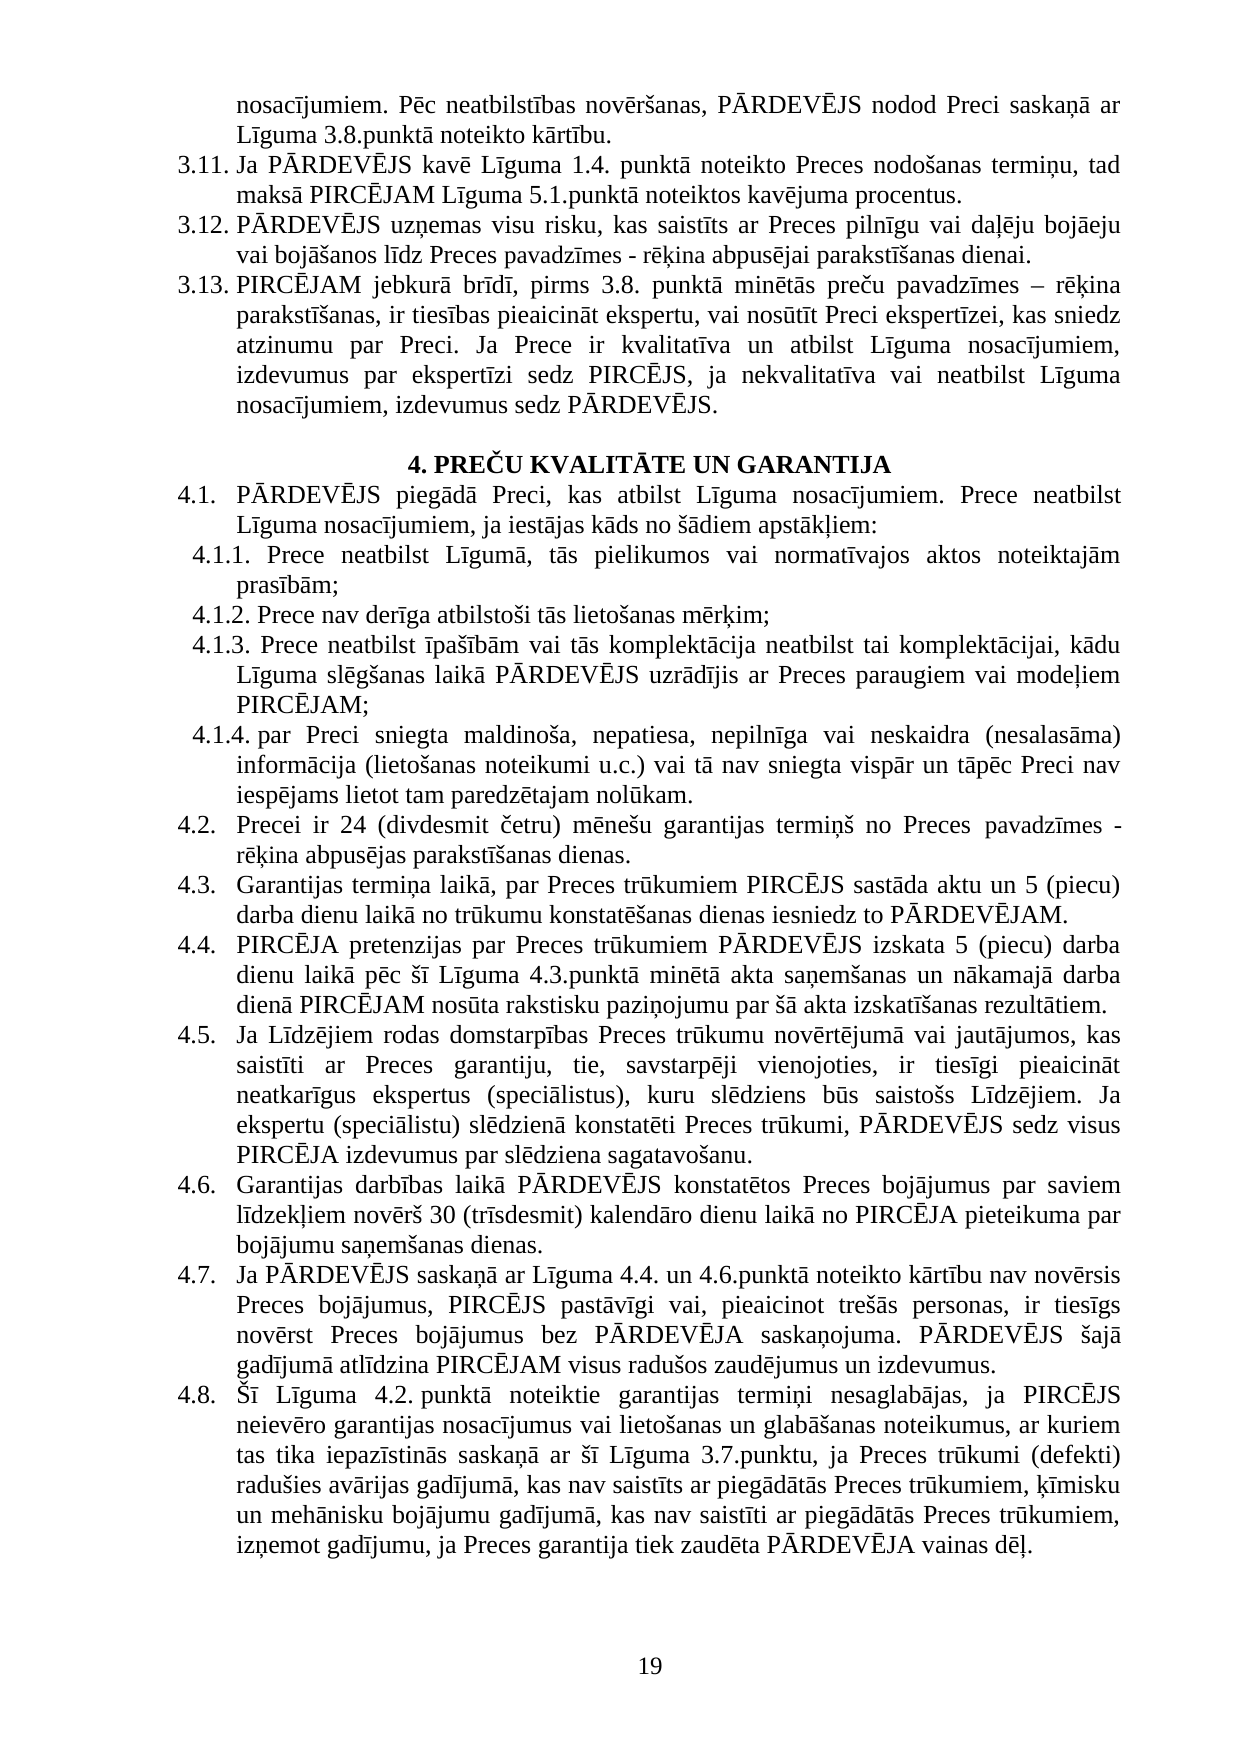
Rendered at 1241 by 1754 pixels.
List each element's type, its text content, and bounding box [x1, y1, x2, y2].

text 3.11. Ja PĀRDEVĒJS kavē Līguma 1.4. punktā noteikto Preces nodošanas termiņu, tad maksā PIRCĒJAM Līguma 5.1.punktā noteiktos kavējuma procentus. [177, 149, 1122, 209]
text 4.4. PIRCĒJA pretenzijas par Preces trūkumiem PĀRDEVĒJS izskata 5 (piecu) darba dienu laikā pēc šī Līguma 4.3.punktā minētā akta saņemšanas un nākamajā darba dienā PIRCĒJAM nosūta rakstisku paziņojumu par šā akta izskatīšanas rezultātiem. [177, 929, 1122, 1019]
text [177, 89, 1122, 149]
text 4.1.2. Prece nav derīga atbilstoši tās lietošanas mērķim; [192, 599, 1122, 629]
text 4.3. Garantijas termiņa laikā, par Preces trūkumiem PIRCĒJS sastāda aktu un 5 (piecu) darba dienu laikā no trūkumu konstatēšanas dienas iesniedz to PĀRDEVĒJAM. [177, 869, 1122, 929]
text 4.1. PĀRDEVĒJS piegādā Preci, kas atbilst Līguma nosacījumiem. Prece neatbilst Līguma nosacījumiem, ja iestājas kāds no šādiem apstākļiem: [177, 479, 1122, 539]
text 4.1.4. par Preci sniegta maldinoša, nepatiesa, nepilnīga vai neskaidra (nesalasāma) informācija (lietošanas noteikumi u.c.) vai tā nav sniegta vispār un tāpēc Preci nav iespējams lietot tam paredzētajam nolūkam. [192, 719, 1122, 809]
text 4.6. Garantijas darbības laikā PĀRDEVĒJS konstatētos Preces bojājumus par saviem līdzekļiem novērš 30 (trīsdesmit) kalendāro dienu laikā no PIRCĒJA pieteikuma par bojājumu saņemšanas dienas. [177, 1169, 1122, 1259]
text 4.7. Ja PĀRDEVĒJS saskaņā ar Līguma 4.4. un 4.6.punktā noteikto kārtību nav novērsis Preces bojājumus, PIRCĒJS pastāvīgi vai, pieaicinot trešās personas, ir tiesīgs novērst Preces bojājumus bez PĀRDEVĒJA saskaņojuma. PĀRDEVĒJS šajā gadījumā atlīdzina PIRCĒJAM visus radušos zaudējumus un izdevumus. [177, 1259, 1122, 1379]
text 3.13. PIRCĒJAM jebkurā brīdī, pirms 3.8. punktā minētās preču pavadzīmes – rēķina parakstīšanas, ir tiesības pieaicināt ekspertu, vai nosūtīt Preci ekspertīzei, kas sniedz atzinumu par Preci. Ja Prece ir kvalitatīva un atbilst Līguma nosacījumiem, izdevumus par ekspertīzi sedz PIRCĒJS, ja nekvalitatīva vai neatbilst Līguma nosacījumiem, izdevumus sedz PĀRDEVĒJS. [177, 269, 1122, 419]
text 4.8. Šī Līguma 4.2. punktā noteiktie garantijas termiņi nesaglabājas, ja PIRCĒJS neievēro garantijas nosacījumus vai lietošanas un glabāšanas noteikumus, ar kuriem tas tika iepazīstinās saskaņā ar šī Līguma 3.7.punktu, ja Preces trūkumi (defekti) radušies avārijas gadījumā, kas nav saistīts ar piegādātās Preces trūkumiem, ķīmisku un mehānisku bojājumu gadījumā, kas nav saistīti ar piegādātās Preces trūkumiem, izņemot gadījumu, ja Preces garantija tiek zaudēta PĀRDEVĒJA vainas dēļ. [177, 1379, 1122, 1559]
text 4.5. Ja Līdzējiem rodas domstarpības Preces trūkumu novērtējumā vai jautājumos, kas saistīti ar Preces garantiju, tie, savstarpēji vienojoties, ir tiesīgi pieaicināt neatkarīgus ekspertus (speciālistus), kuru slēdziens būs saistošs Līdzējiem. Ja ekspertu (speciālistu) slēdzienā konstatēti Preces trūkumi, PĀRDEVĒJS sedz visus PIRCĒJA izdevumus par slēdziena sagatavošanu. [177, 1019, 1122, 1169]
text 4.1.3. Prece neatbilst īpašībām vai tās komplektācija neatbilst tai komplektācijai, kādu Līguma slēgšanas laikā PĀRDEVĒJS uzrādījis ar Preces paraugiem vai modeļiem PIRCĒJAM; [192, 629, 1122, 719]
text 4.2. Precei ir 24 (divdesmit četru) mēnešu garantijas termiņš no Preces pavadzīmes - rēķina abpusējas parakstīšanas dienas. [177, 809, 1122, 869]
text 4.1.1. Prece neatbilst Līgumā, tās pielikumos vai normatīvajos aktos noteiktajām prasībām; [192, 539, 1122, 599]
text 3.12. PĀRDEVĒJS uzņemas visu risku, kas saistīts ar Preces pilnīgu vai daļēju bojāeju vai bojāšanos līdz Preces pavadzīmes - rēķina abpusējai parakstīšanas dienai. [177, 209, 1122, 269]
text 4. PREČU KVALITĀTE UN GARANTIJA [177, 449, 1122, 479]
